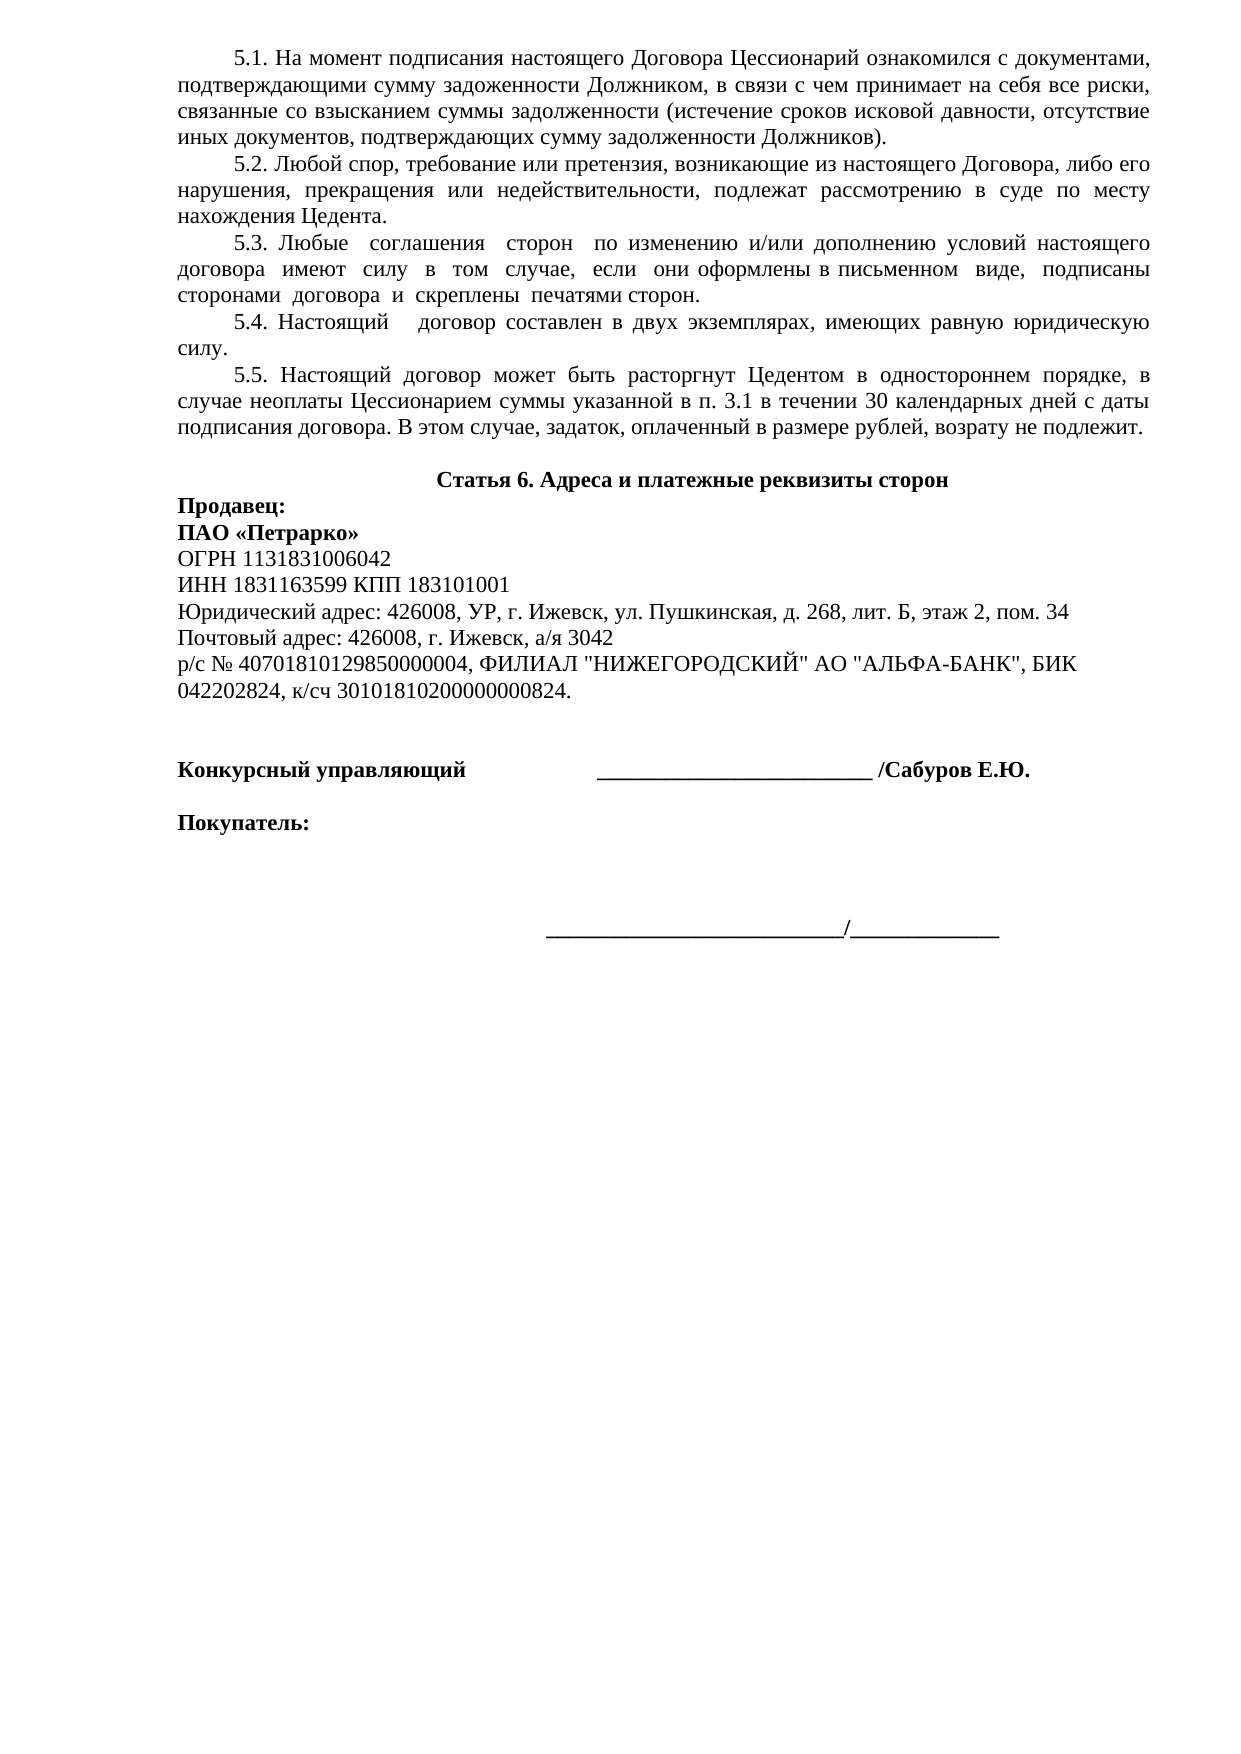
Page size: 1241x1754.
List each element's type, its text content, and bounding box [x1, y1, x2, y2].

text 5.5. Настоящий договор может быть расторгнут Цедентом в одностороннем порядке, в случае неоплаты Цессионарием суммы указанной в п. 3.1 в течении 30 календарных дней с даты подписания договора. В этом случае, задаток, оплаченный в размере рублей, возрату не подлежит. [177, 361, 1152, 440]
text __________________________/_____________ [177, 914, 1152, 940]
text 5.1. На момент подписания настоящего Договора Цессионарий ознакомился с документами, подтверждающими сумму задоженности Должником, в связи с чем принимает на себя все риски, связанные со взысканием суммы задолженности (истечение сроков исковой давности, отсутствие иных документов, подтверждающих сумму задолженности Должников). [177, 44, 1152, 150]
text 5.2. Любой спор, требование или претензия, возникающие из настоящего Договора, либо его нарушения, прекращения или недействительности, подлежат рассмотрению в суде по месту нахождения Цедента. [177, 150, 1152, 229]
text Покупатель: [177, 809, 1152, 835]
text р/с № 40701810129850000004, ФИЛИАЛ "НИЖЕГОРОДСКИЙ" АО "АЛЬФА-БАНК", БИК 042202824, к/сч 30101810200000000824. [177, 651, 1152, 703]
text ИНН 1831163599 КПП 183101001 [177, 571, 1152, 598]
text Почтовый адрес: 426008, г. Ижевск, а/я 3042 [177, 624, 1152, 651]
text 5.3. Любые соглашения сторон по изменению и/или дополнению условий настоящего договора имеют силу в том случае, если они оформлены в письменном виде, подписаны сторонами договора и скреплены печатями сторон. [177, 229, 1152, 308]
text Юридический адрес: 426008, УР, г. Ижевск, ул. Пушкинская, д. 268, лит. Б, этаж 2, пом. 34 [177, 598, 1152, 624]
text ПАО «Петрарко» [177, 519, 1152, 545]
text Конкурсный управляющий ________________________ /Сабуров Е.Ю. [177, 756, 1152, 782]
text Статья 6. Адреса и платежные реквизиты сторон [177, 466, 1152, 492]
text ОГРН 1131831006042 [177, 545, 1152, 571]
text Продавец: [177, 492, 1152, 519]
text 5.4. Настоящий договор составлен в двух экземплярах, имеющих равную юридическую силу. [177, 308, 1152, 361]
